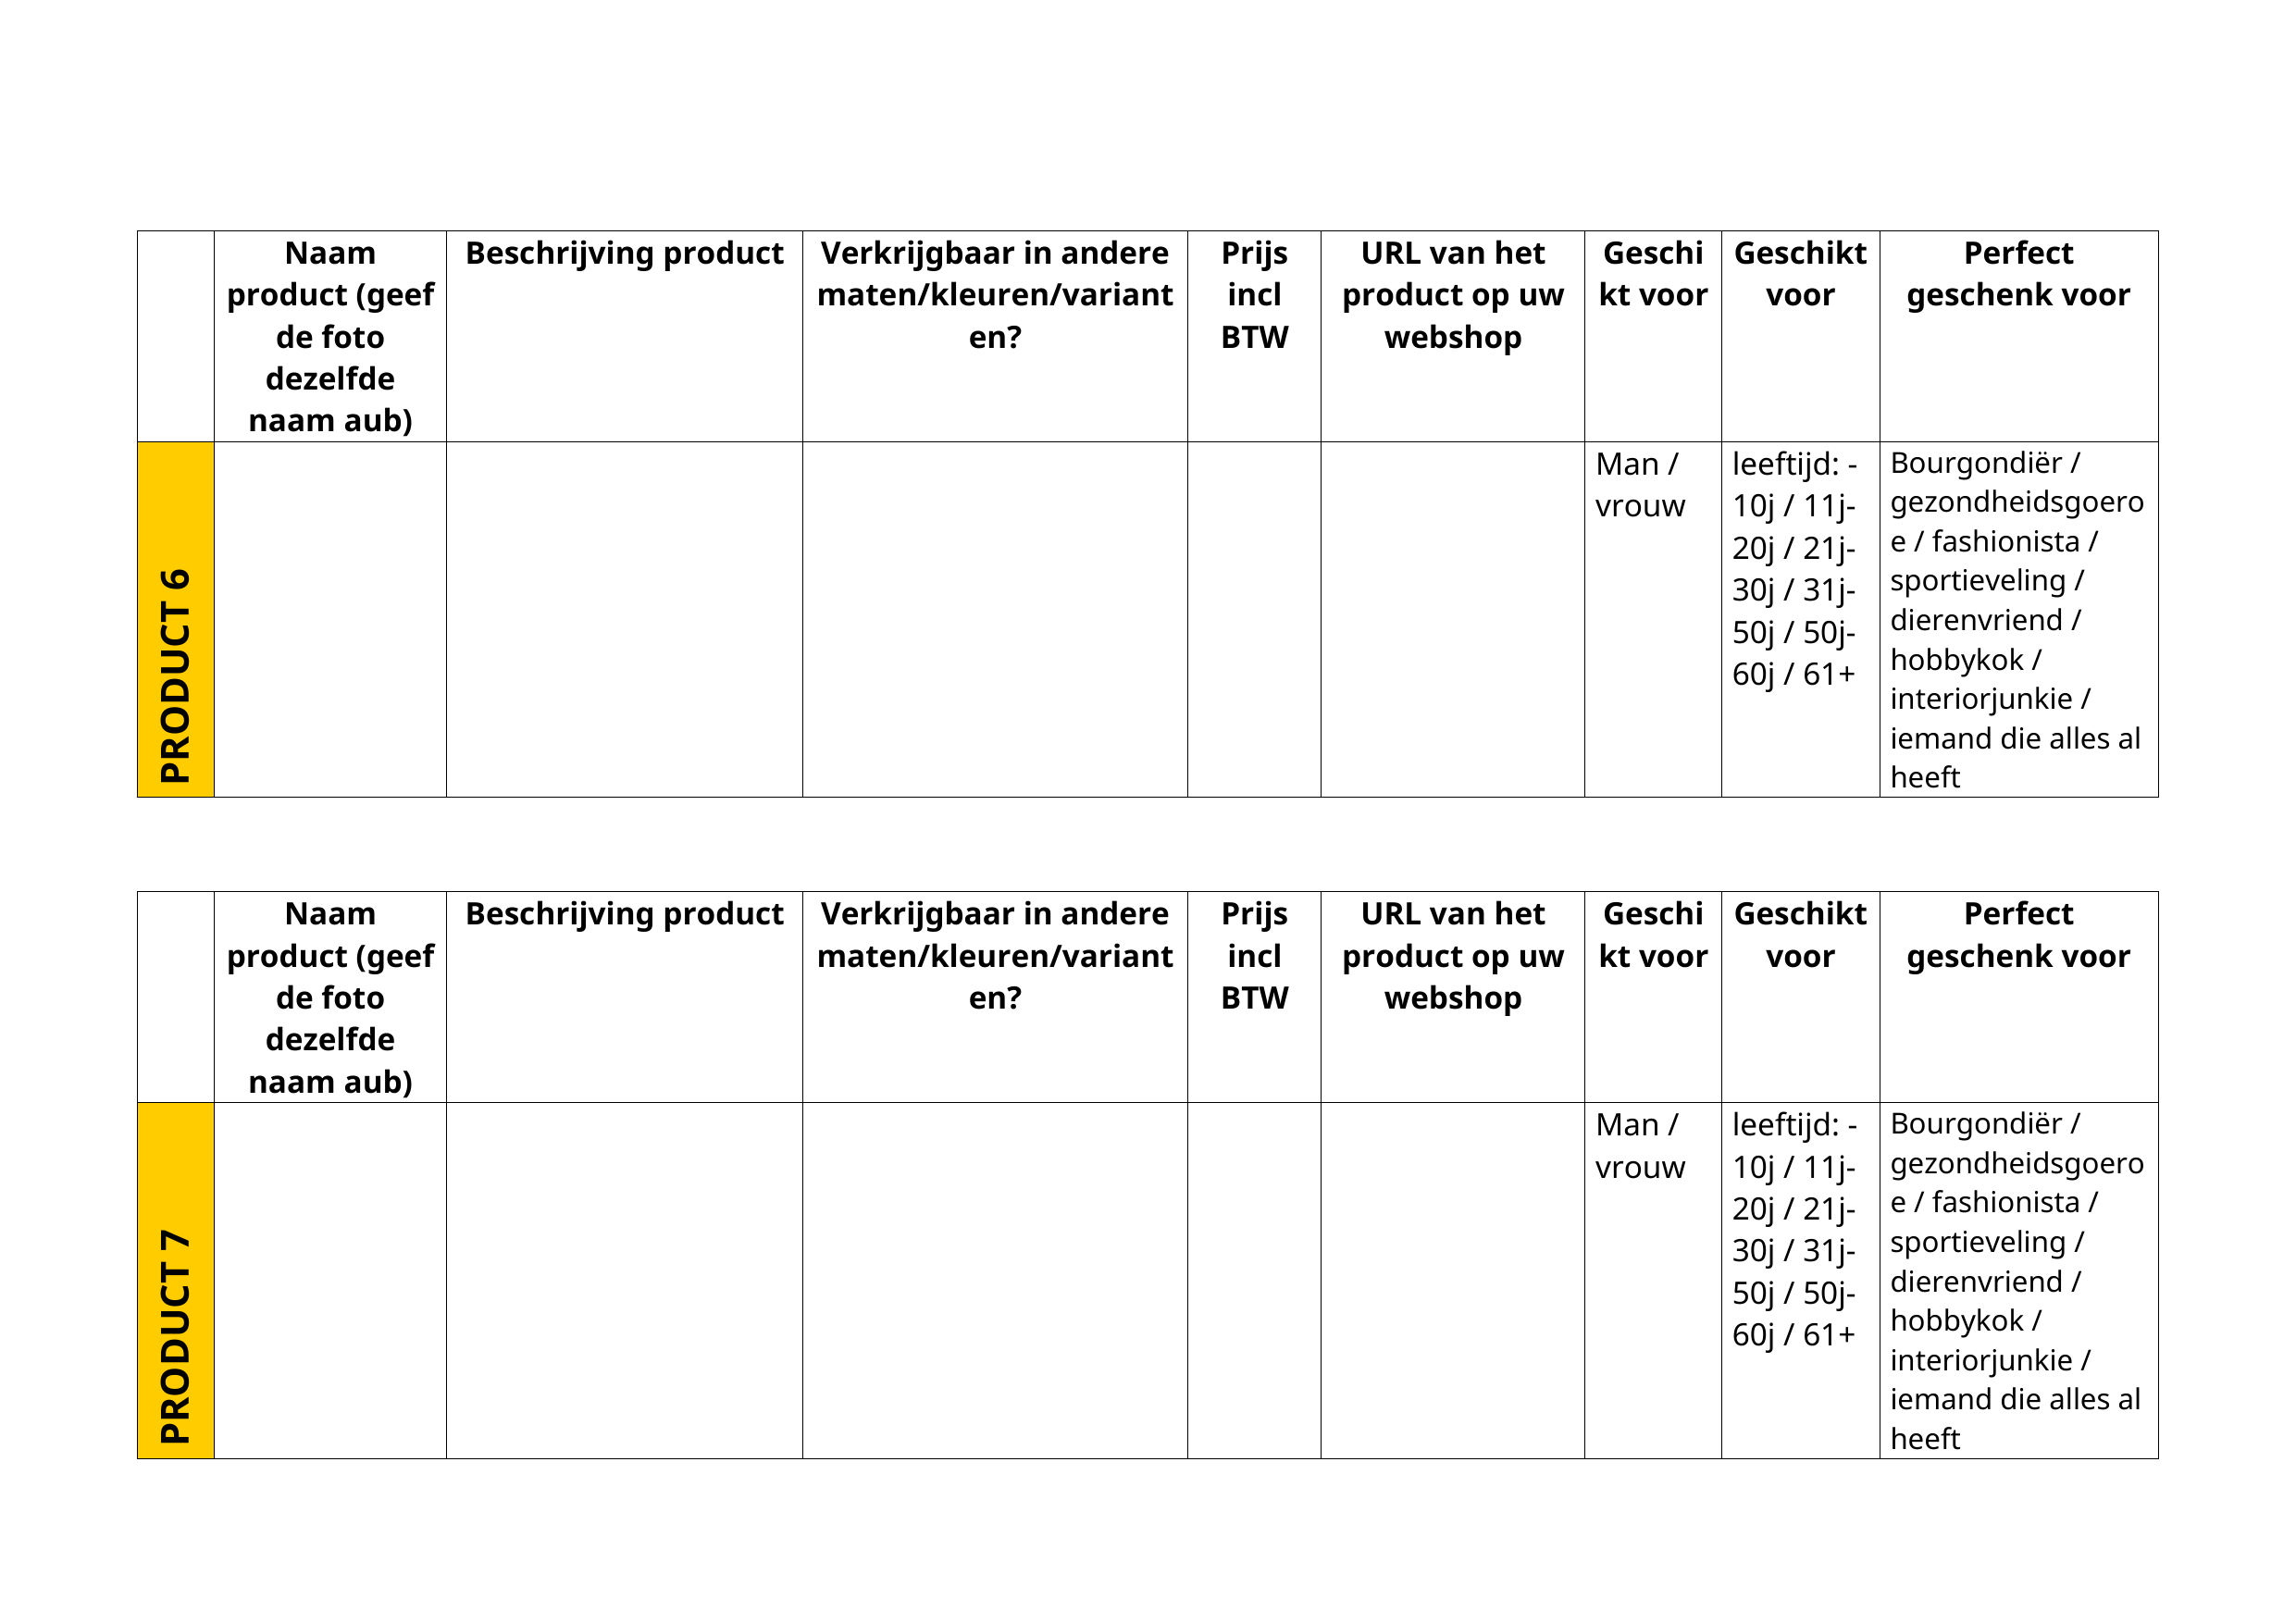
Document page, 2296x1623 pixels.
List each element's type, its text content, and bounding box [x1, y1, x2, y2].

table_cell leeftijd: -10j / 11j-20j / 21j-30j / 31j-50j / 50j-60j / 61+ [1722, 1103, 1880, 1458]
table_cell [803, 442, 1187, 797]
table_header Geschikt voor [1722, 231, 1880, 441]
table_header Geschikt voor [1585, 231, 1721, 441]
table_header Naam product (geef de foto dezelfde naam aub) [215, 231, 446, 441]
table_header Beschrijving product [447, 892, 802, 1102]
table_cell [1322, 442, 1584, 797]
table_header Prijs incl BTW [1188, 231, 1321, 441]
table_header URL van het product op uw webshop [1322, 892, 1584, 1102]
table_header Beschrijving product [447, 231, 802, 441]
table_cell [1188, 442, 1321, 797]
table_header Verkrijgbaar in andere maten/kleuren/varianten? [803, 892, 1187, 1102]
table_cell Man / vrouw [1585, 442, 1721, 797]
table_header Verkrijgbaar in andere maten/kleuren/varianten? [803, 231, 1187, 441]
table_header Perfect geschenk voor [1880, 231, 2158, 441]
table_cell Man / vrouw [1585, 1103, 1721, 1458]
table_header Perfect geschenk voor [1880, 892, 2158, 1102]
table_cell Bourgondiër / gezondheidsgoeroe / fashionista / sportieveling / dierenvriend / hobbykok / interiorjunkie / iemand die alles al heeft [1880, 1103, 2158, 1458]
table_header Prijs incl BTW [1188, 892, 1321, 1102]
table_header Naam product (geef de foto dezelfde naam aub) [215, 892, 446, 1102]
table_header Geschikt voor [1585, 892, 1721, 1102]
table_cell leeftijd: -10j / 11j-20j / 21j-30j / 31j-50j / 50j-60j / 61+ [1722, 442, 1880, 797]
table_cell [447, 442, 802, 797]
table_cell [1322, 1103, 1584, 1458]
table_cell [215, 442, 446, 797]
table_cell PRODUCT 6 [138, 442, 214, 797]
table_header Geschikt voor [1722, 892, 1880, 1102]
table_header URL van het product op uw webshop [1322, 231, 1584, 441]
table_cell [215, 1103, 446, 1458]
table_cell [447, 1103, 802, 1458]
table_cell [1188, 1103, 1321, 1458]
table_header [138, 231, 214, 441]
table_cell Bourgondiër / gezondheidsgoeroe / fashionista / sportieveling / dierenvriend / hobbykok / interiorjunkie / iemand die alles al heeft [1880, 442, 2158, 797]
table_cell PRODUCT 7 [138, 1103, 214, 1458]
table_header [138, 892, 214, 1102]
table_cell [803, 1103, 1187, 1458]
